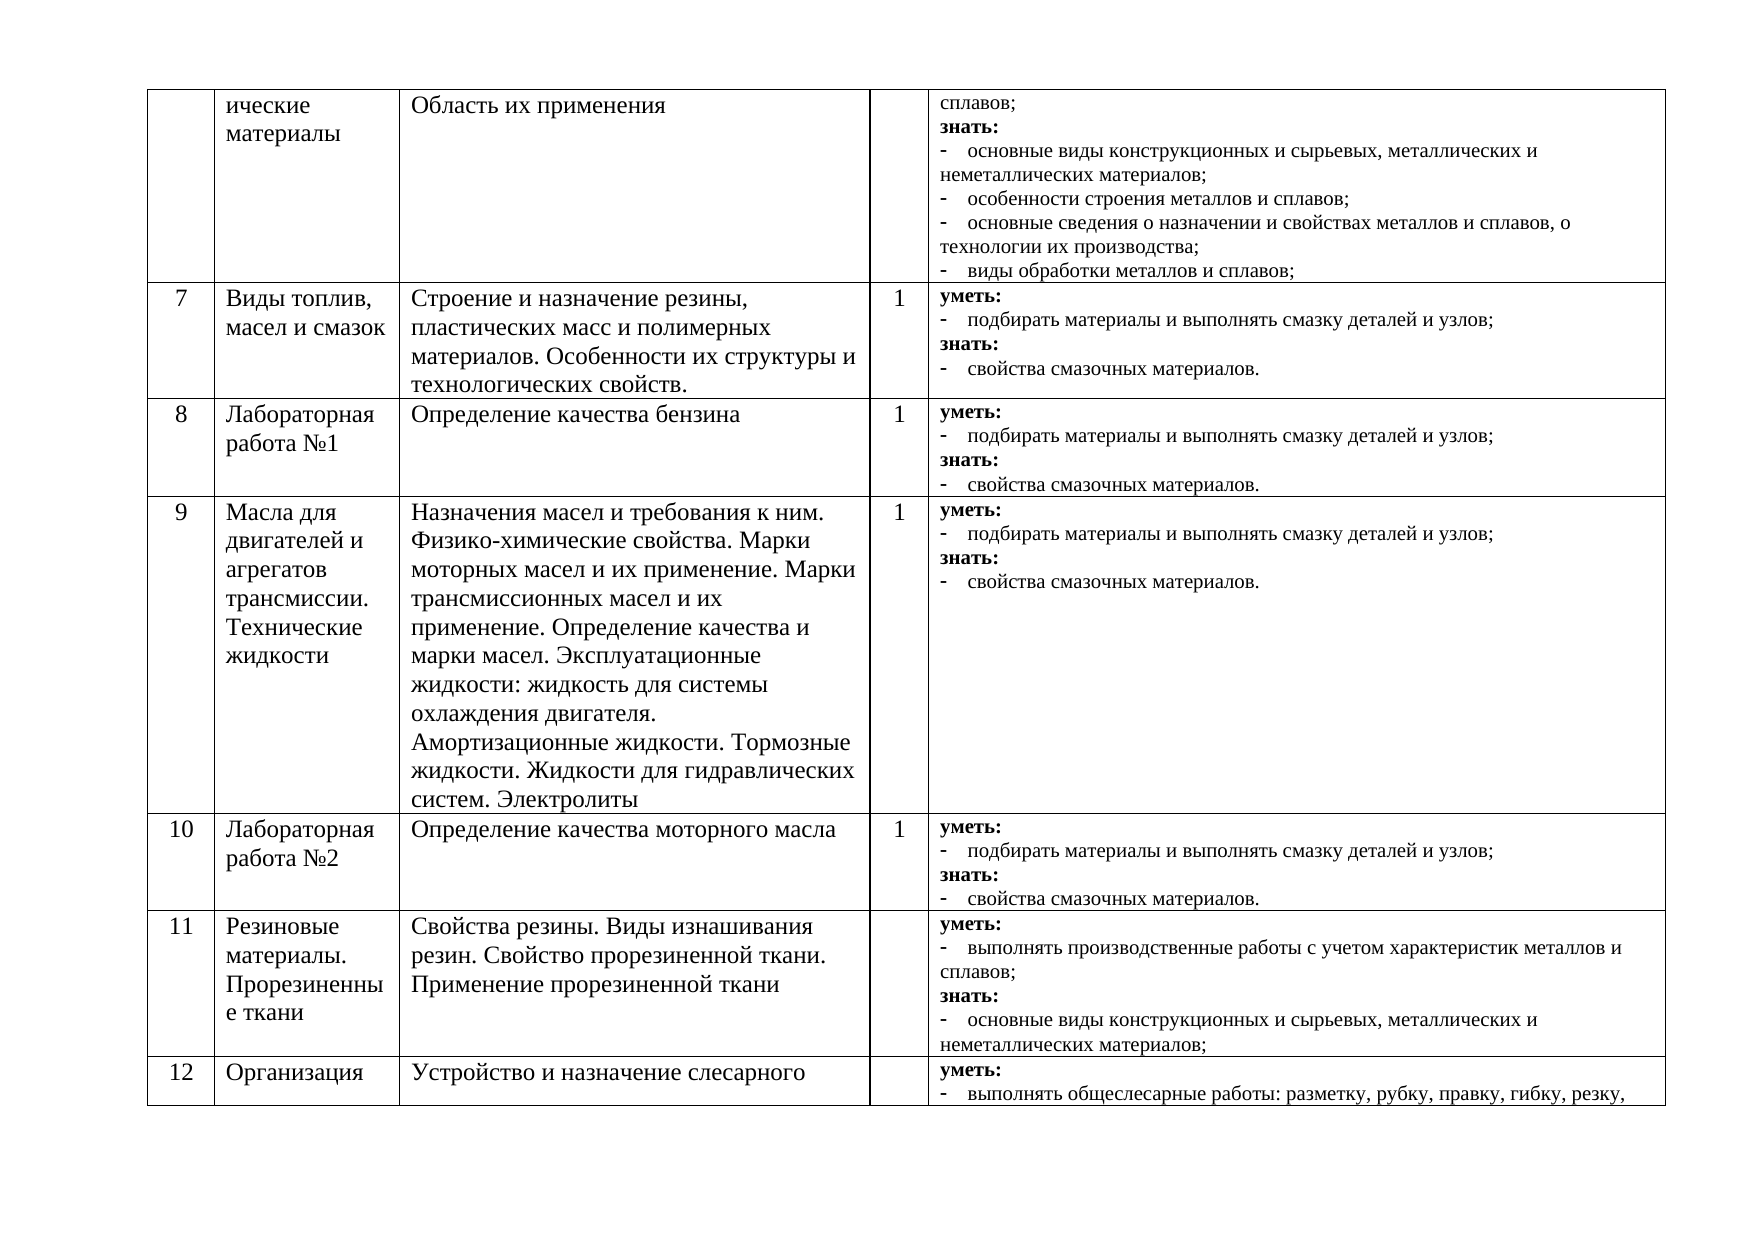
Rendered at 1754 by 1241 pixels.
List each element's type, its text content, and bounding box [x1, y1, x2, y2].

table_cell 12 [148, 1057, 214, 1105]
table_cell 11 [148, 911, 214, 1056]
table_cell 1 [871, 497, 928, 813]
table_cell Определение качества бензина [400, 399, 869, 496]
table_cell 7 [148, 283, 214, 398]
table_cell Лабораторная работа №1 [215, 399, 399, 496]
table_cell [871, 1057, 928, 1105]
table_cell 8 [148, 399, 214, 496]
table_cell Масла для двигателей и агрегатов трансмиссии. Технические жидкости [215, 497, 399, 813]
table_cell Резиновые материалы. Прорезиненные ткани [215, 911, 399, 1056]
table_cell 6 [148, 90, 214, 282]
table_cell 1 [871, 814, 928, 910]
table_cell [929, 1057, 1665, 1105]
table_cell уметь: подбирать материалы и выполнять смазку деталей и узлов; знать: свойства смазочных материалов. [929, 399, 1665, 496]
table_cell 1 [871, 90, 928, 282]
table_cell Виды топлив, масел и смазок [215, 283, 399, 398]
table_cell Свойства резины. Виды изнашивания резин. Свойство прорезиненной ткани. Применение прорезиненной ткани [400, 911, 869, 1056]
table_cell Назначения масел и требования к ним. Физико-химические свойства. Марки моторных масел и их применение. Марки трансмиссионных масел и их применение. Определение качества и марки масел. Эксплуатационные жидкости: жидкость для системы охлаждения двигателя. Амортизационные жидкости. Тормозные жидкости. Жидкости для гидравлических систем. Электролиты [400, 497, 869, 813]
table_cell уметь: подбирать материалы и выполнять смазку деталей и узлов; знать: свойства смазочных материалов. [929, 497, 1665, 813]
table_cell [871, 911, 928, 1056]
table_cell Определение качества моторного масла [400, 814, 869, 910]
table_cell уметь: подбирать материалы и выполнять смазку деталей и узлов; знать: свойства смазочных материалов. [929, 283, 1665, 398]
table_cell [929, 90, 1665, 282]
table_cell 9 [148, 497, 214, 813]
table_cell 1 [871, 283, 928, 398]
table_cell Строение и назначение резины, пластических масс и полимерных материалов. Особенности их структуры и технологических свойств. [400, 283, 869, 398]
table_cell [400, 90, 869, 282]
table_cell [215, 90, 399, 282]
table_cell уметь: выполнять производственные работы с учетом характеристик металлов и сплавов; знать: основные виды конструкционных и сырьевых, металлических и неметаллических материалов; [929, 911, 1665, 1056]
table_cell Лабораторная работа №2 [215, 814, 399, 910]
table_cell 1 [871, 399, 928, 496]
table_cell 10 [148, 814, 214, 910]
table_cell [400, 1057, 869, 1105]
table_cell уметь: подбирать материалы и выполнять смазку деталей и узлов; знать: свойства смазочных материалов. [929, 814, 1665, 910]
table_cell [215, 1057, 399, 1105]
